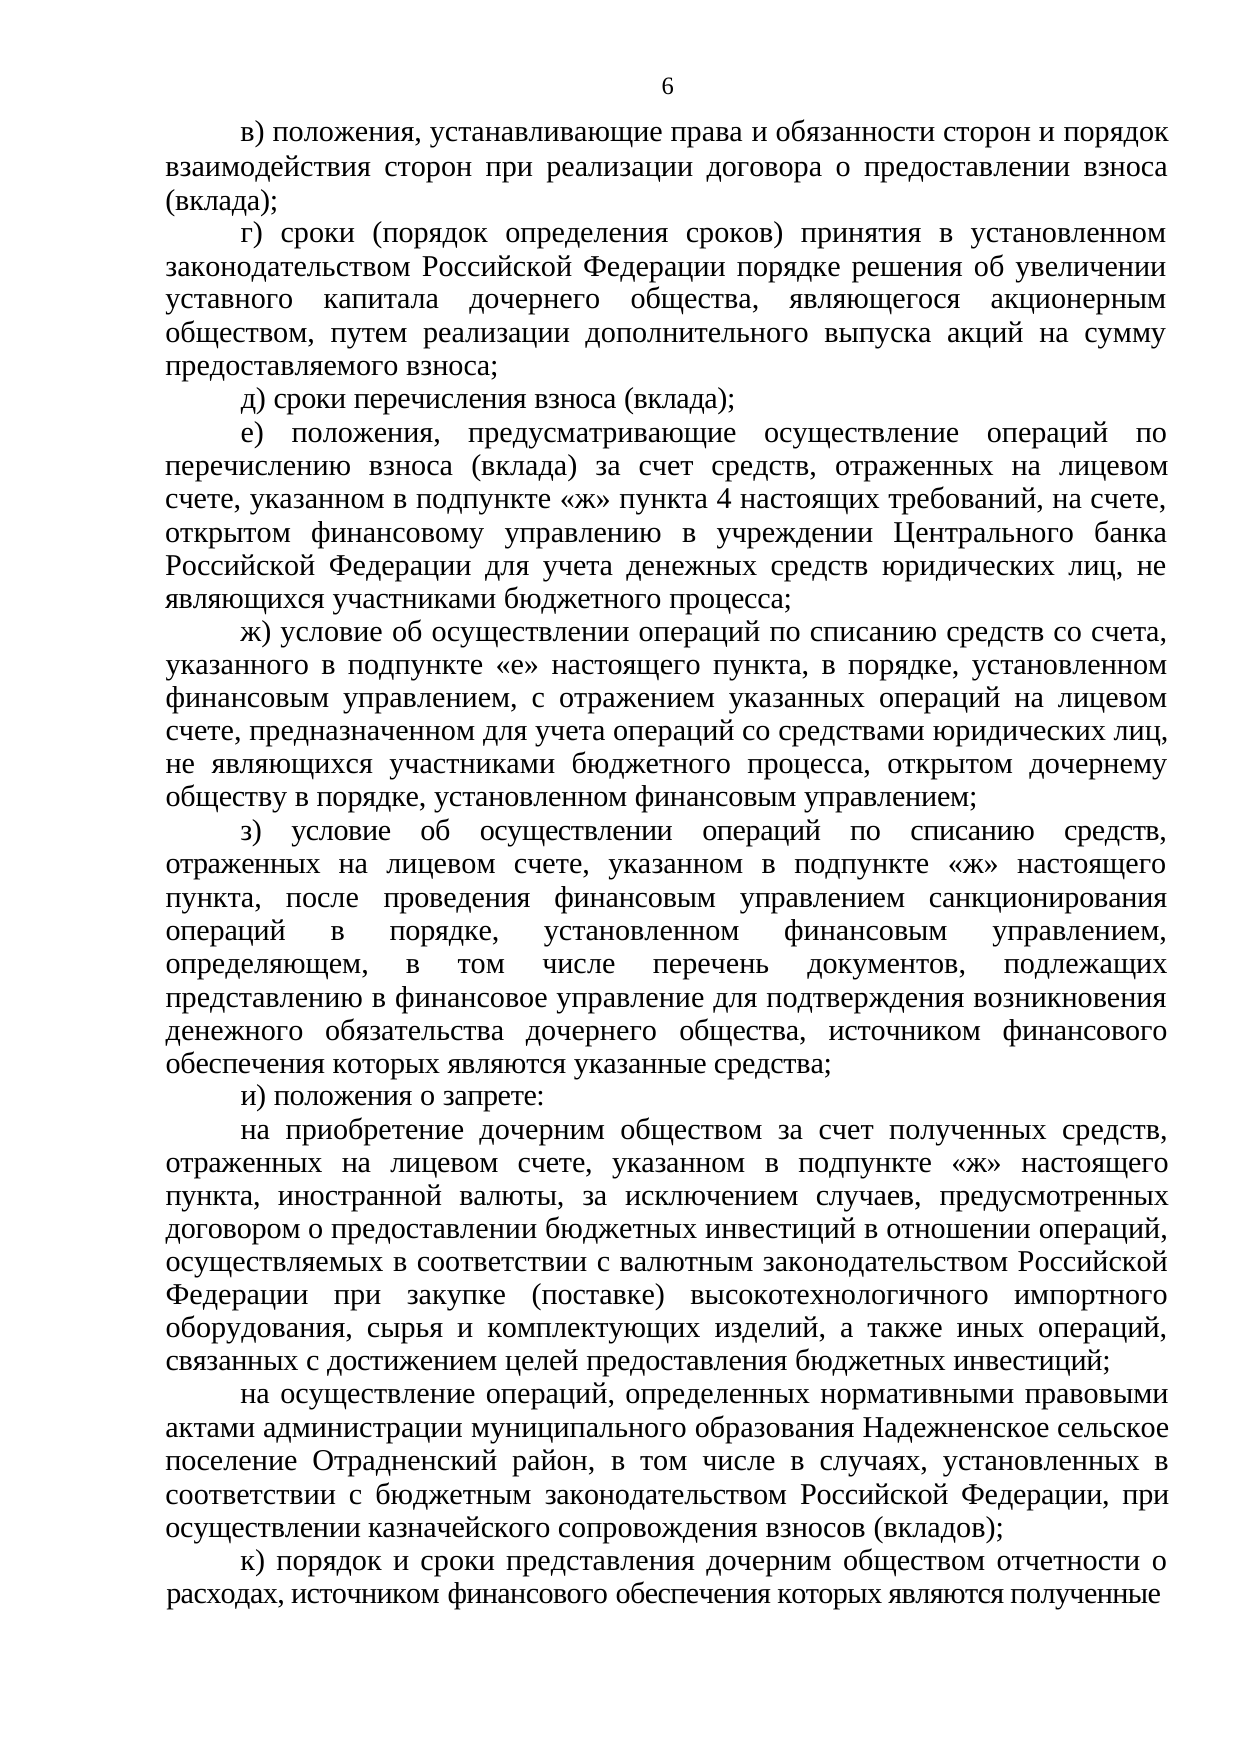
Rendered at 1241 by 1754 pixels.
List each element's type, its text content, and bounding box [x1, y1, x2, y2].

text ж) условие об осуществлении операций по списанию средств со счета, указанного в подпункте «е» настоящего пункта, в порядке, установленном финансовым управлением, с отражением указанных операций на лицевом счете, предназначенном для учета операций со средствами юридических лиц, не являющихся участниками бюджетного процесса, открытом дочернему обществу в порядке, установленном финансовым управлением; [165, 615, 1168, 813]
text г) сроки (порядок определения сроков) принятия в установленном законодательством Российской Федерации порядке решения об увеличении уставного капитала дочернего общества, являющегося акционерным обществом, путем реализации дополнительного выпуска акций на сумму предоставляемого взноса; [165, 216, 1167, 381]
text и) положения о запрете: [240, 1080, 1182, 1112]
text в) положения, устанавливающие права и обязанности сторон и порядок взаимодействия сторон при реализации договора о предоставлении взноса (вклада); [165, 114, 1169, 216]
text на осуществление операций, определенных нормативными правовыми актами администрации муниципального образования Надежненское сельское поселение Отрадненский район, в том числе в случаях, установленных в соответствии с бюджетным законодательством Российской Федерации, при осуществлении казначейского сопровождения взносов (вкладов); [165, 1377, 1170, 1544]
text к) порядок и сроки представления дочерним обществом отчетности о расходах, источником финансового обеспечения которых являются полученные [166, 1544, 1168, 1610]
text е) положения, предусматривающие осуществление операций по перечислению взноса (вклада) за счет средств, отраженных на лицевом счете, указанном в подпункте «ж» пункта 4 настоящих требований, на счете, открытом финансовому управлению в учреждении Центрального банка Российской Федерации для учета денежных средств юридических лиц, не являющихся участниками бюджетного процесса; [165, 415, 1168, 615]
text 6 [154, 71, 1181, 99]
text з) условие об осуществлении операций по списанию средств, отраженных на лицевом счете, указанном в подпункте «ж» настоящего пункта, после проведения финансовым управлением санкционирования операций в порядке, установленном финансовым управлением, определяющем, в том числе перечень документов, подлежащих представлению в финансовое управление для подтверждения возникновения денежного обязательства дочернего общества, источником финансового обеспечения которых являются указанные средства; [165, 813, 1167, 1080]
text д) сроки перечисления взноса (вклада); [241, 381, 1182, 415]
text на приобретение дочерним обществом за счет полученных средств, отраженных на лицевом счете, указанном в подпункте «ж» настоящего пункта, иностранной валюты, за исключением случаев, предусмотренных договором о предоставлении бюджетных инвестиций в отношении операций, осуществляемых в соответствии с валютным законодательством Российской Федерации при закупке (поставке) высокотехнологичного импортного оборудования, сырья и комплектующих изделий, а также иных операций, связанных с достижением целей предоставления бюджетных инвестиций; [165, 1113, 1169, 1377]
